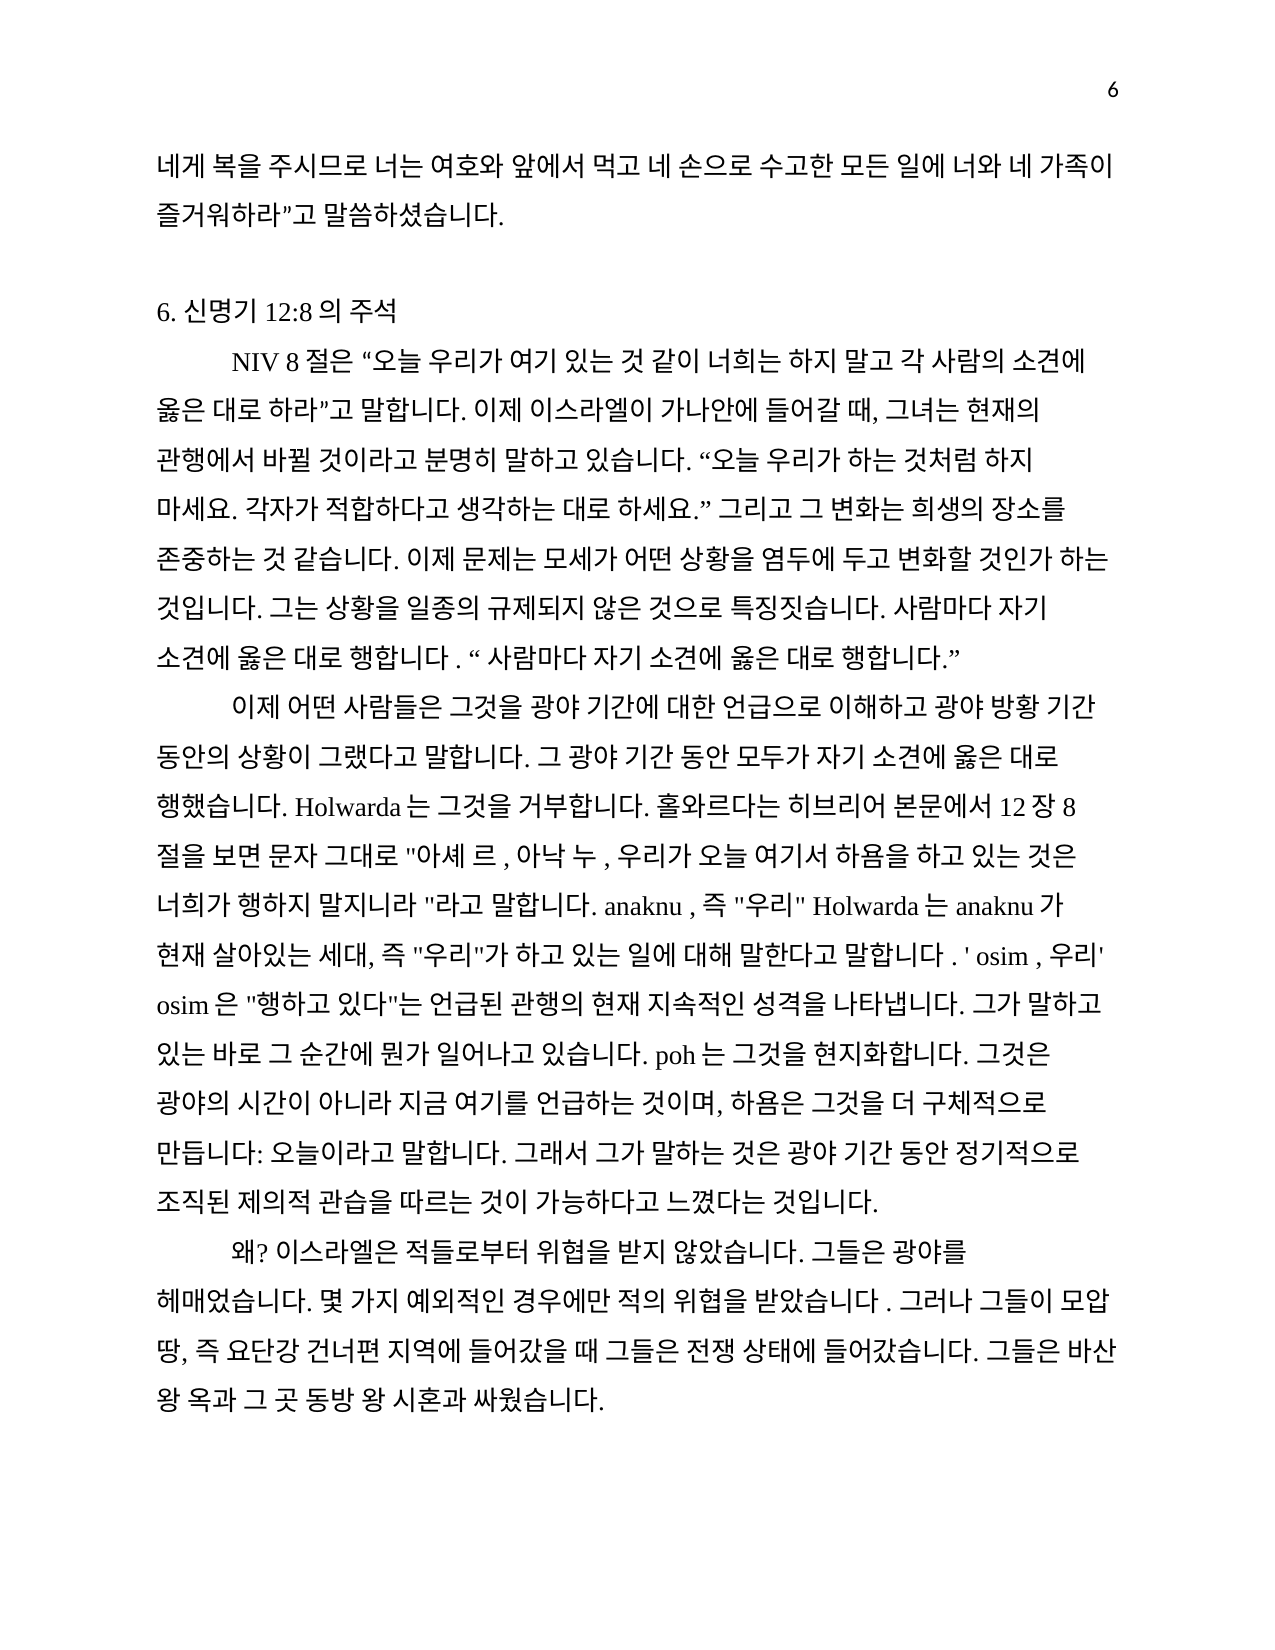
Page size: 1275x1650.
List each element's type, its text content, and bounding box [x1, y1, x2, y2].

text 이제 어떤 사람들은 그것을 광야 기간에 대한 언급으로 이해하고 광야 방황 기간 동안의 상황이 그랬다고 말합니다. 그 광야 기간 동안 모두가 자기 소견에 옳은 대로 행했습니다. Holwarda는 그것을 거부합니다. 홀와르다는 히브리어 본문에서 12장 8절을 보면 문자 그대로 "아셰 르 , 아낙 누 , 우리가 오늘 여기서 하욤을 하고 있는 것은 너희가 행하지 말지니라 "라고 말합니다. anaknu , 즉 "우리" Holwarda는 anaknu가 현재 살아있는 세대, 즉 "우리"가 하고 있는 일에 대해 말한다고 말합니다 . ' osim , 우리' osim은 "행하고 있다"는 언급된 관행의 현재 지속적인 성격을 나타냅니다. 그가 말하고 있는 바로 그 순간에 뭔가 일어나고 있습니다. poh는 그것을 현지화합니다. 그것은 광야의 시간이 아니라 지금 여기를 언급하는 것이며, 하욤은 그것을 더 구체적으로 만듭니다: 오늘이라고 말합니다. 그래서 그가 말하는 것은 광야 기간 동안 정기적으로 조직된 제의적 관습을 따르는 것이 가능하다고 느꼈다는 것입니다. [156, 691, 1118, 1219]
text 6. 신명기 12:8의 주석 [156, 296, 1118, 329]
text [156, 150, 1118, 232]
text 왜? 이스라엘은 적들로부터 위협을 받지 않았습니다. 그들은 광야를 헤매었습니다. 몇 가지 예외적인 경우에만 적의 위협을 받았습니다 . 그러나 그들이 모압 땅, 즉 요단강 건너편 지역에 들어갔을 때 그들은 전쟁 상태에 들어갔습니다. 그들은 바산 왕 옥과 그 곳 동방 왕 시혼과 싸웠습니다. [156, 1236, 1118, 1417]
text NIV 8절은 “오늘 우리가 여기 있는 것 같이 너희는 하지 말고 각 사람의 소견에 옳은 대로 하라”고 말합니다. 이제 이스라엘이 가나안에 들어갈 때, 그녀는 현재의 관행에서 바뀔 것이라고 분명히 말하고 있습니다. “오늘 우리가 하는 것처럼 하지 마세요. 각자가 적합하다고 생각하는 대로 하세요.” 그리고 그 변화는 희생의 장소를 존중하는 것 같습니다. 이제 문제는 모세가 어떤 상황을 염두에 두고 변화할 것인가 하는 것입니다. 그는 상황을 일종의 규제되지 않은 것으로 특징짓습니다. 사람마다 자기 소견에 옳은 대로 행합니다 . “ 사람마다 자기 소견에 옳은 대로 행합니다.” [156, 345, 1118, 675]
